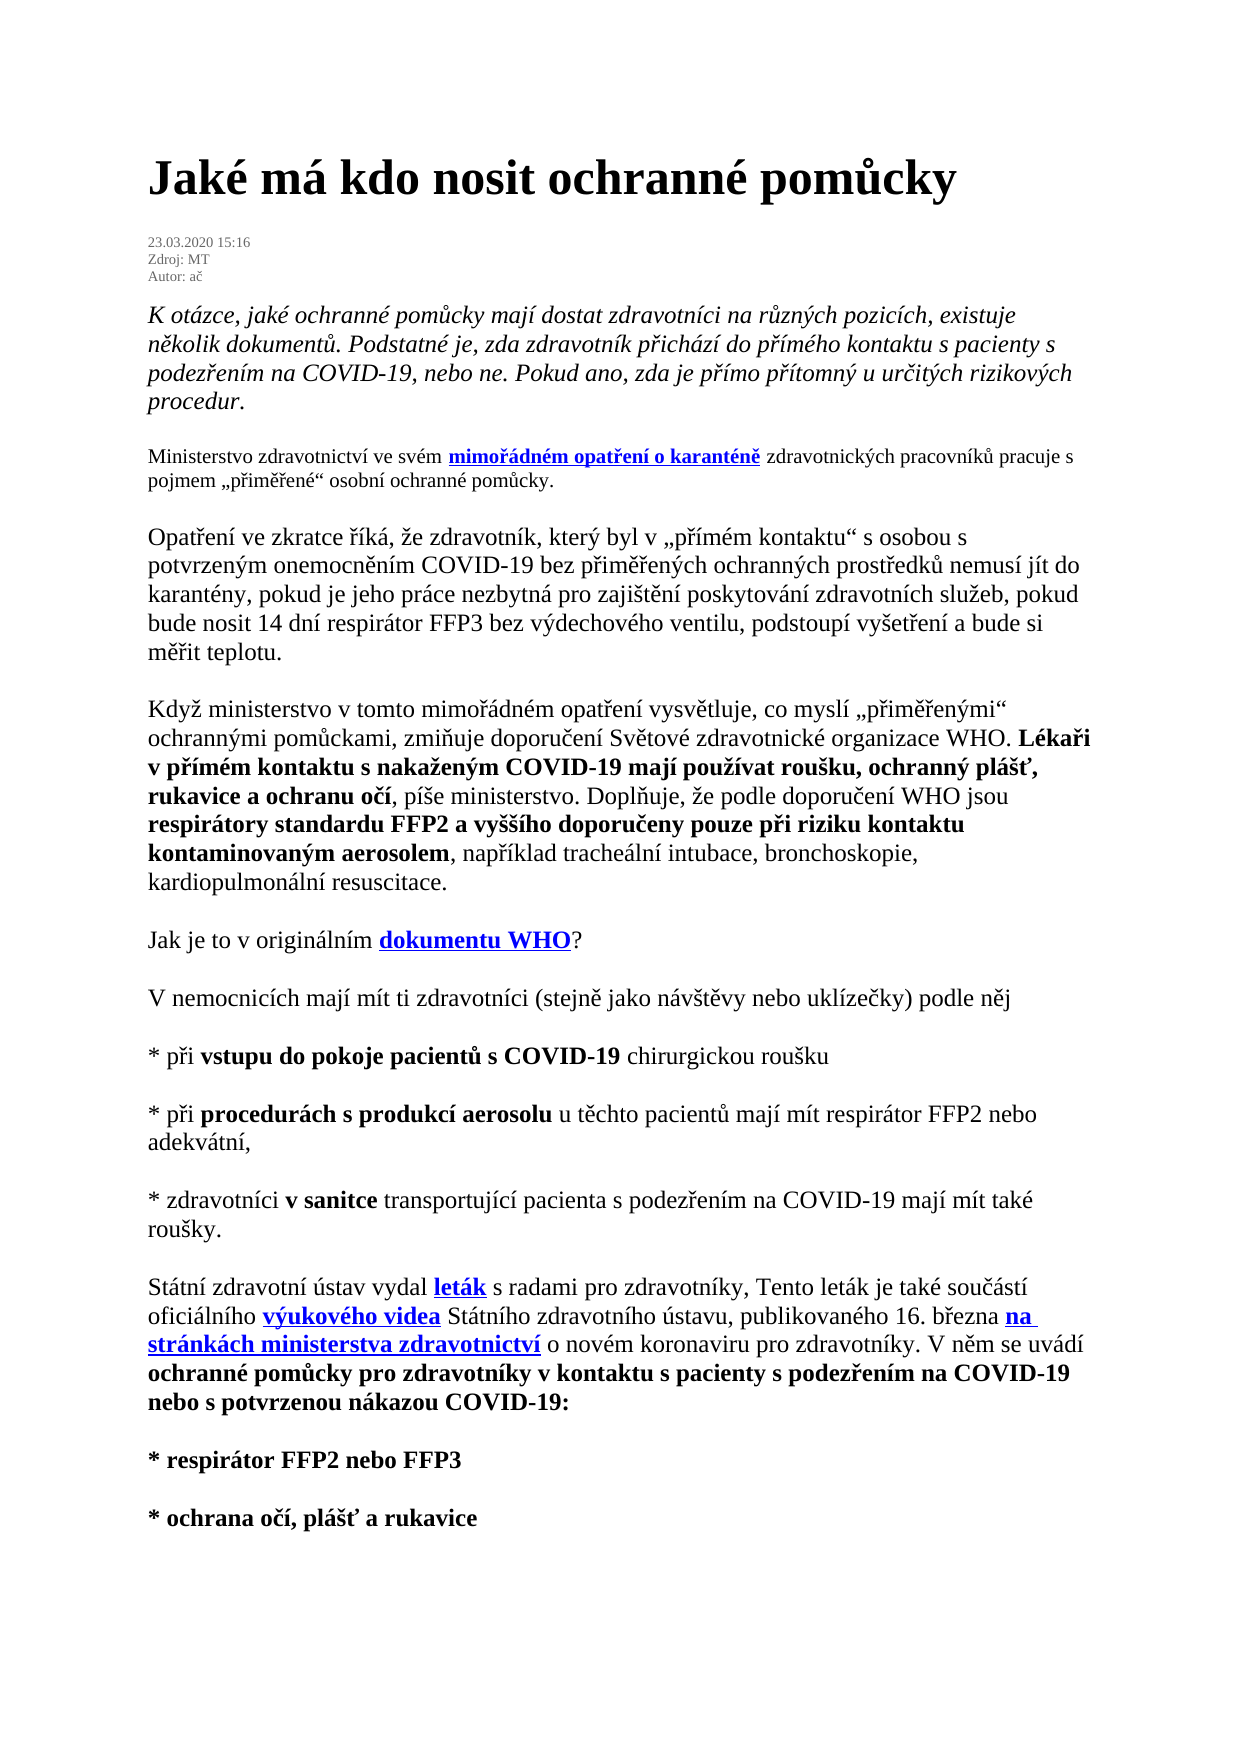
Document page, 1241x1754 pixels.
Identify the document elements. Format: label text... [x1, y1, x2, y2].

text Ministerstvo zdravotnictví ve svém mimořádném opatření o karanténě zdravotnických pracovníků pracuje s pojmem „přiměřené“ osobní ochranné pomůcky. [148, 444, 1093, 492]
text Když ministerstvo v tomto mimořádném opatření vysvětluje, co myslí „přiměřenými“ ochrannými pomůckami, zmiňuje doporučení Světové zdravotnické organizace WHO. Lékaři v přímém kontaktu s nakaženým COVID-19 mají používat roušku, ochranný plášť, rukavice a ochranu očí, píše ministerstvo. Doplňuje, že podle doporučení WHO jsou respirátory standardu FFP2 a vyššího doporučeny pouze při riziku kontaktu kontaminovaným aerosolem, například tracheální intubace, bronchoskopie, kardiopulmonální resuscitace. [148, 694, 1093, 896]
text * při procedurách s produkcí aerosolu u těchto pacientů mají mít respirátor FFP2 nebo adekvátní, [148, 1099, 1093, 1156]
text * ochrana očí, plášť a rukavice [148, 1503, 1093, 1532]
text * respirátor FFP2 nebo FFP3 [148, 1445, 1093, 1474]
text Státní zdravotní ústav vydal leták s radami pro zdravotníky, Tento leták je také součástí oficiálního výukového videa Státního zdravotního ústavu, publikovaného 16. března na stránkách ministerstva zdravotnictví o novém koronaviru pro zdravotníky. V něm se uvádí ochranné pomůcky pro zdravotníky v kontaktu s pacienty s podezřením na COVID-19 nebo s potvrzenou nákazou COVID-19: [148, 1272, 1093, 1416]
text K otázce, jaké ochranné pomůcky mají dostat zdravotníci na různých pozicích, existuje několik dokumentů. Podstatné je, zda zdravotník přichází do přímého kontaktu s pacienty s podezřením na COVID-19, nebo ne. Pokud ano, zda je přímo přítomný u určitých rizikových procedur. [148, 300, 1093, 415]
text 23.03.2020 15:16 Zdroj: MT Autor: ač [148, 234, 1093, 284]
text Jak je to v originálním dokumentu WHO? [148, 925, 1093, 954]
text Jaké má kdo nosit ochranné pomůcky [148, 148, 1093, 205]
text V nemocnicích mají mít ti zdravotníci (stejně jako návštěvy nebo uklízečky) podle něj [148, 983, 1093, 1012]
text Opatření ve zkratce říká, že zdravotník, který byl v „přímém kontaktu“ s osobou s potvrzeným onemocněním COVID-19 bez přiměřených ochranných prostředků nemusí jít do karantény, pokud je jeho práce nezbytná pro zajištění poskytování zdravotních služeb, pokud bude nosit 14 dní respirátor FFP3 bez výdechového ventilu, podstoupí vyšetření a bude si měřit teplotu. [148, 522, 1093, 665]
text * při vstupu do pokoje pacientů s COVID-19 chirurgickou roušku [148, 1041, 1093, 1069]
text * zdravotníci v sanitce transportující pacienta s podezřením na COVID-19 mají mít také roušky. [148, 1185, 1093, 1243]
